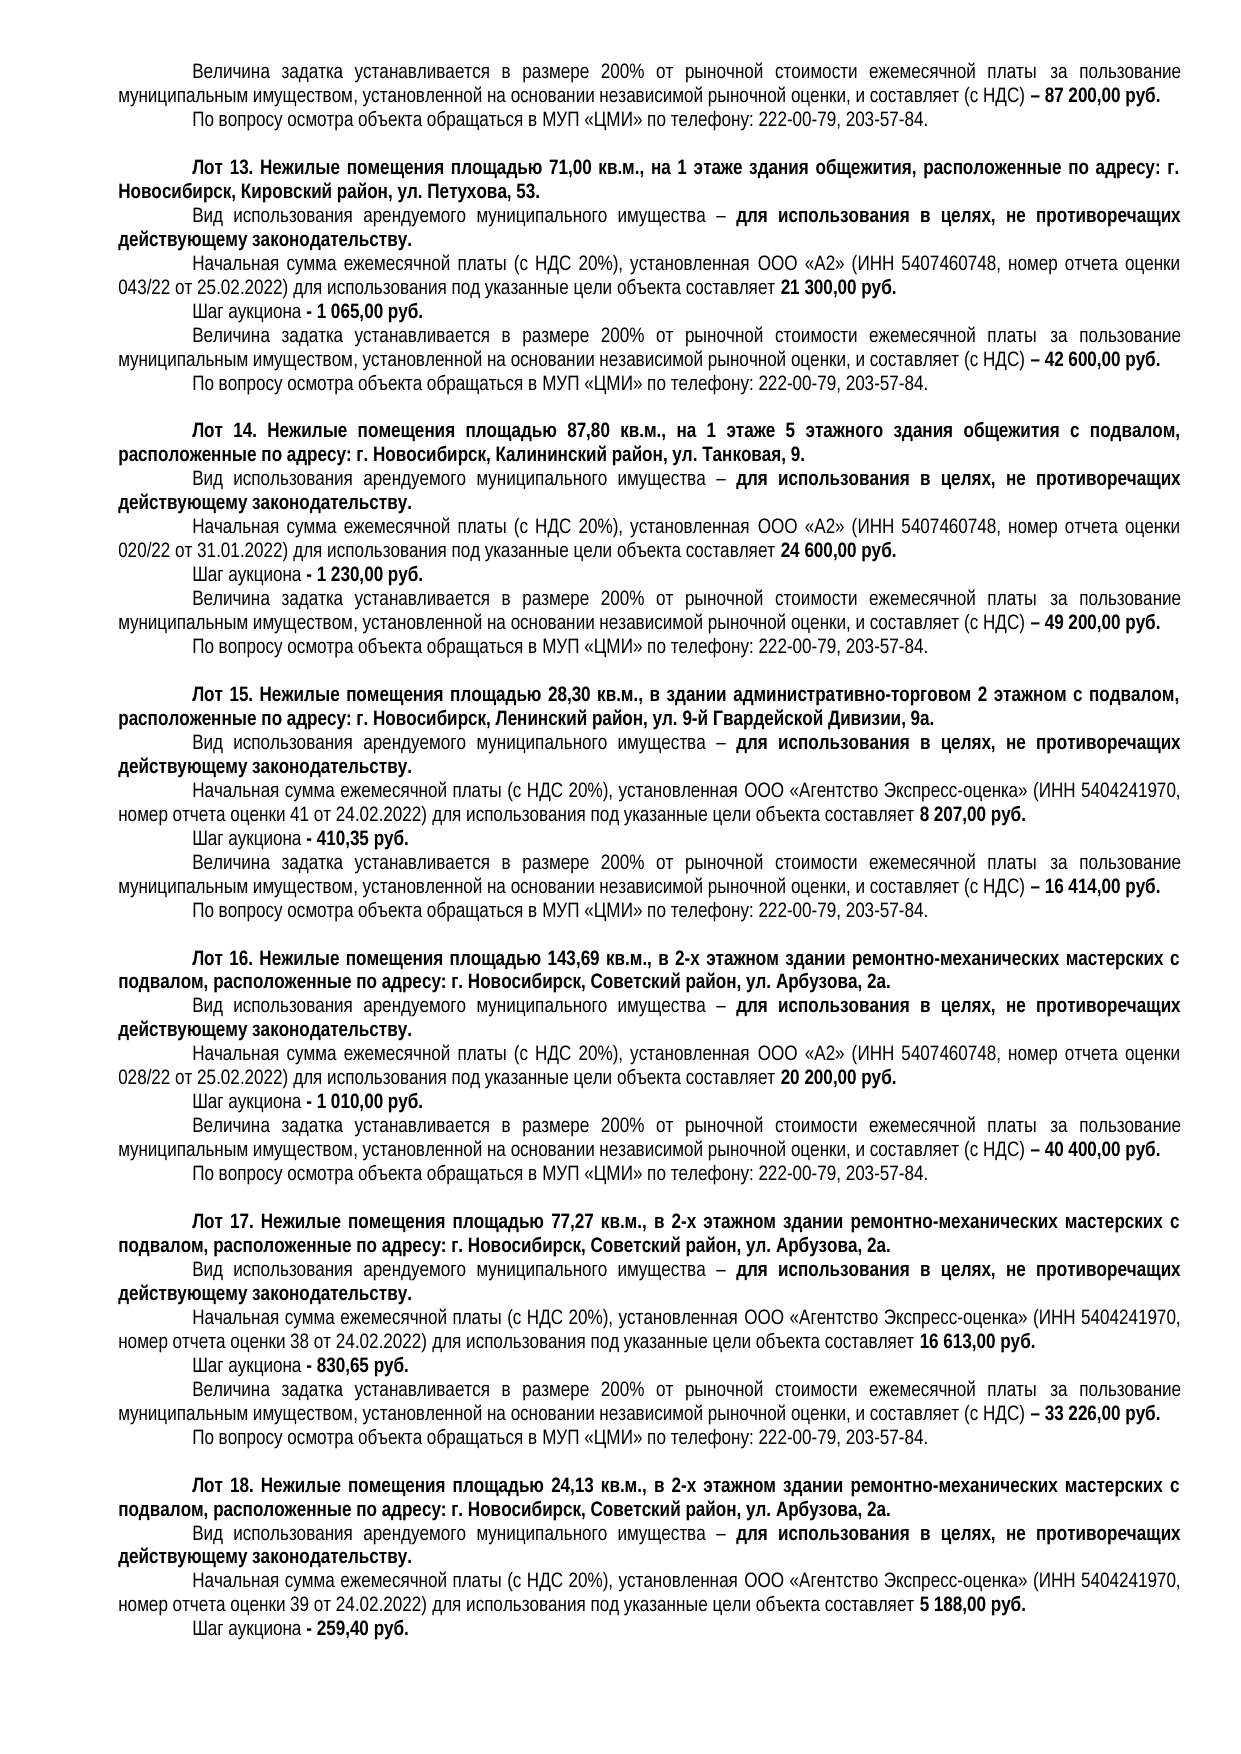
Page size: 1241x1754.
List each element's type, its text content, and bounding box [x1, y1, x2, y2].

text Шаг аукциона - 1 065,00 руб. [118, 299, 1181, 323]
text Вид использования арендуемого муниципального имущества – для использования в целях, не противоречащих действующему законодательству. [118, 730, 1181, 778]
text Величина задатка устанавливается в размере 200% от рыночной стоимости ежемесячной платы за пользование муниципальным имуществом, установленной на основании независимой рыночной оценки, и составляет (с НДС) – 40 400,00 руб. [118, 1113, 1181, 1161]
text Начальная сумма ежемесячной платы (с НДС 20%), установленная ООО «Агентство Экспресс-оценка» (ИНН 5404241970, номер отчета оценки 38 от 24.02.2022) для использования под указанные цели объекта составляет 16 613,00 руб. [118, 1305, 1181, 1353]
text По вопросу осмотра объекта обращаться в МУП «ЦМИ» по телефону: 222-00-79, 203-57-84. [118, 107, 1181, 131]
text По вопросу осмотра объекта обращаться в МУП «ЦМИ» по телефону: 222-00-79, 203-57-84. [118, 1425, 1181, 1449]
text Начальная сумма ежемесячной платы (с НДС 20%), установленная ООО «А2» (ИНН 5407460748, номер отчета оценки 043/22 от 25.02.2022) для использования под указанные цели объекта составляет 21 300,00 руб. [118, 251, 1181, 299]
text Шаг аукциона - 1 010,00 руб. [118, 1089, 1181, 1113]
text Вид использования арендуемого муниципального имущества – для использования в целях, не противоречащих действующему законодательству. [118, 993, 1181, 1041]
text Лот 14. Нежилые помещения площадью 87,80 кв.м., на 1 этаже 5 этажного здания общежития с подвалом, расположенные по адресу: г. Новосибирск, Калининский район, ул. Танковая, 9. [118, 418, 1181, 466]
text Величина задатка устанавливается в размере 200% от рыночной стоимости ежемесячной платы за пользование муниципальным имуществом, установленной на основании независимой рыночной оценки, и составляет (с НДС) – 42 600,00 руб. [118, 323, 1181, 371]
text Величина задатка устанавливается в размере 200% от рыночной стоимости ежемесячной платы за пользование муниципальным имуществом, установленной на основании независимой рыночной оценки, и составляет (с НДС) – 16 414,00 руб. [118, 850, 1181, 898]
text Величина задатка устанавливается в размере 200% от рыночной стоимости ежемесячной платы за пользование муниципальным имуществом, установленной на основании независимой рыночной оценки, и составляет (с НДС) – 33 226,00 руб. [118, 1377, 1181, 1425]
text Лот 13. Нежилые помещения площадью 71,00 кв.м., на 1 этаже здания общежития, расположенные по адресу: г. Новосибирск, Кировский район, ул. Петухова, 53. [118, 155, 1181, 203]
text Лот 15. Нежилые помещения площадью 28,30 кв.м., в здании административно-торговом 2 этажном с подвалом, расположенные по адресу: г. Новосибирск, Ленинский район, ул. 9-й Гвардейской Дивизии, 9а. [118, 682, 1181, 730]
text Лот 18. Нежилые помещения площадью 24,13 кв.м., в 2-х этажном здании ремонтно-механических мастерских с подвалом, расположенные по адресу: г. Новосибирск, Советский район, ул. Арбузова, 2а. [118, 1473, 1181, 1521]
text По вопросу осмотра объекта обращаться в МУП «ЦМИ» по телефону: 222-00-79, 203-57-84. [118, 371, 1181, 394]
text Лот 16. Нежилые помещения площадью 143,69 кв.м., в 2-х этажном здании ремонтно-механических мастерских с подвалом, расположенные по адресу: г. Новосибирск, Советский район, ул. Арбузова, 2а. [118, 946, 1181, 993]
text Величина задатка устанавливается в размере 200% от рыночной стоимости ежемесячной платы за пользование муниципальным имуществом, установленной на основании независимой рыночной оценки, и составляет (с НДС) – 87 200,00 руб. [118, 59, 1181, 107]
text Шаг аукциона - 410,35 руб. [118, 826, 1181, 850]
text Шаг аукциона - 1 230,00 руб. [118, 562, 1181, 586]
text Начальная сумма ежемесячной платы (с НДС 20%), установленная ООО «А2» (ИНН 5407460748, номер отчета оценки 028/22 от 25.02.2022) для использования под указанные цели объекта составляет 20 200,00 руб. [118, 1041, 1181, 1089]
text Шаг аукциона - 259,40 руб. [118, 1616, 1181, 1640]
text По вопросу осмотра объекта обращаться в МУП «ЦМИ» по телефону: 222-00-79, 203-57-84. [118, 634, 1181, 658]
text Шаг аукциона - 830,65 руб. [118, 1353, 1181, 1377]
text Вид использования арендуемого муниципального имущества – для использования в целях, не противоречащих действующему законодательству. [118, 1521, 1181, 1568]
text Вид использования арендуемого муниципального имущества – для использования в целях, не противоречащих действующему законодательству. [118, 203, 1181, 251]
text По вопросу осмотра объекта обращаться в МУП «ЦМИ» по телефону: 222-00-79, 203-57-84. [118, 898, 1181, 922]
text Вид использования арендуемого муниципального имущества – для использования в целях, не противоречащих действующему законодательству. [118, 466, 1181, 514]
text Начальная сумма ежемесячной платы (с НДС 20%), установленная ООО «Агентство Экспресс-оценка» (ИНН 5404241970, номер отчета оценки 41 от 24.02.2022) для использования под указанные цели объекта составляет 8 207,00 руб. [118, 778, 1181, 826]
text Величина задатка устанавливается в размере 200% от рыночной стоимости ежемесячной платы за пользование муниципальным имуществом, установленной на основании независимой рыночной оценки, и составляет (с НДС) – 49 200,00 руб. [118, 586, 1181, 634]
text Начальная сумма ежемесячной платы (с НДС 20%), установленная ООО «А2» (ИНН 5407460748, номер отчета оценки 020/22 от 31.01.2022) для использования под указанные цели объекта составляет 24 600,00 руб. [118, 514, 1181, 562]
text Вид использования арендуемого муниципального имущества – для использования в целях, не противоречащих действующему законодательству. [118, 1257, 1181, 1305]
text По вопросу осмотра объекта обращаться в МУП «ЦМИ» по телефону: 222-00-79, 203-57-84. [118, 1161, 1181, 1185]
text Лот 17. Нежилые помещения площадью 77,27 кв.м., в 2-х этажном здании ремонтно-механических мастерских с подвалом, расположенные по адресу: г. Новосибирск, Советский район, ул. Арбузова, 2а. [118, 1209, 1181, 1257]
text Начальная сумма ежемесячной платы (с НДС 20%), установленная ООО «Агентство Экспресс-оценка» (ИНН 5404241970, номер отчета оценки 39 от 24.02.2022) для использования под указанные цели объекта составляет 5 188,00 руб. [118, 1568, 1181, 1616]
